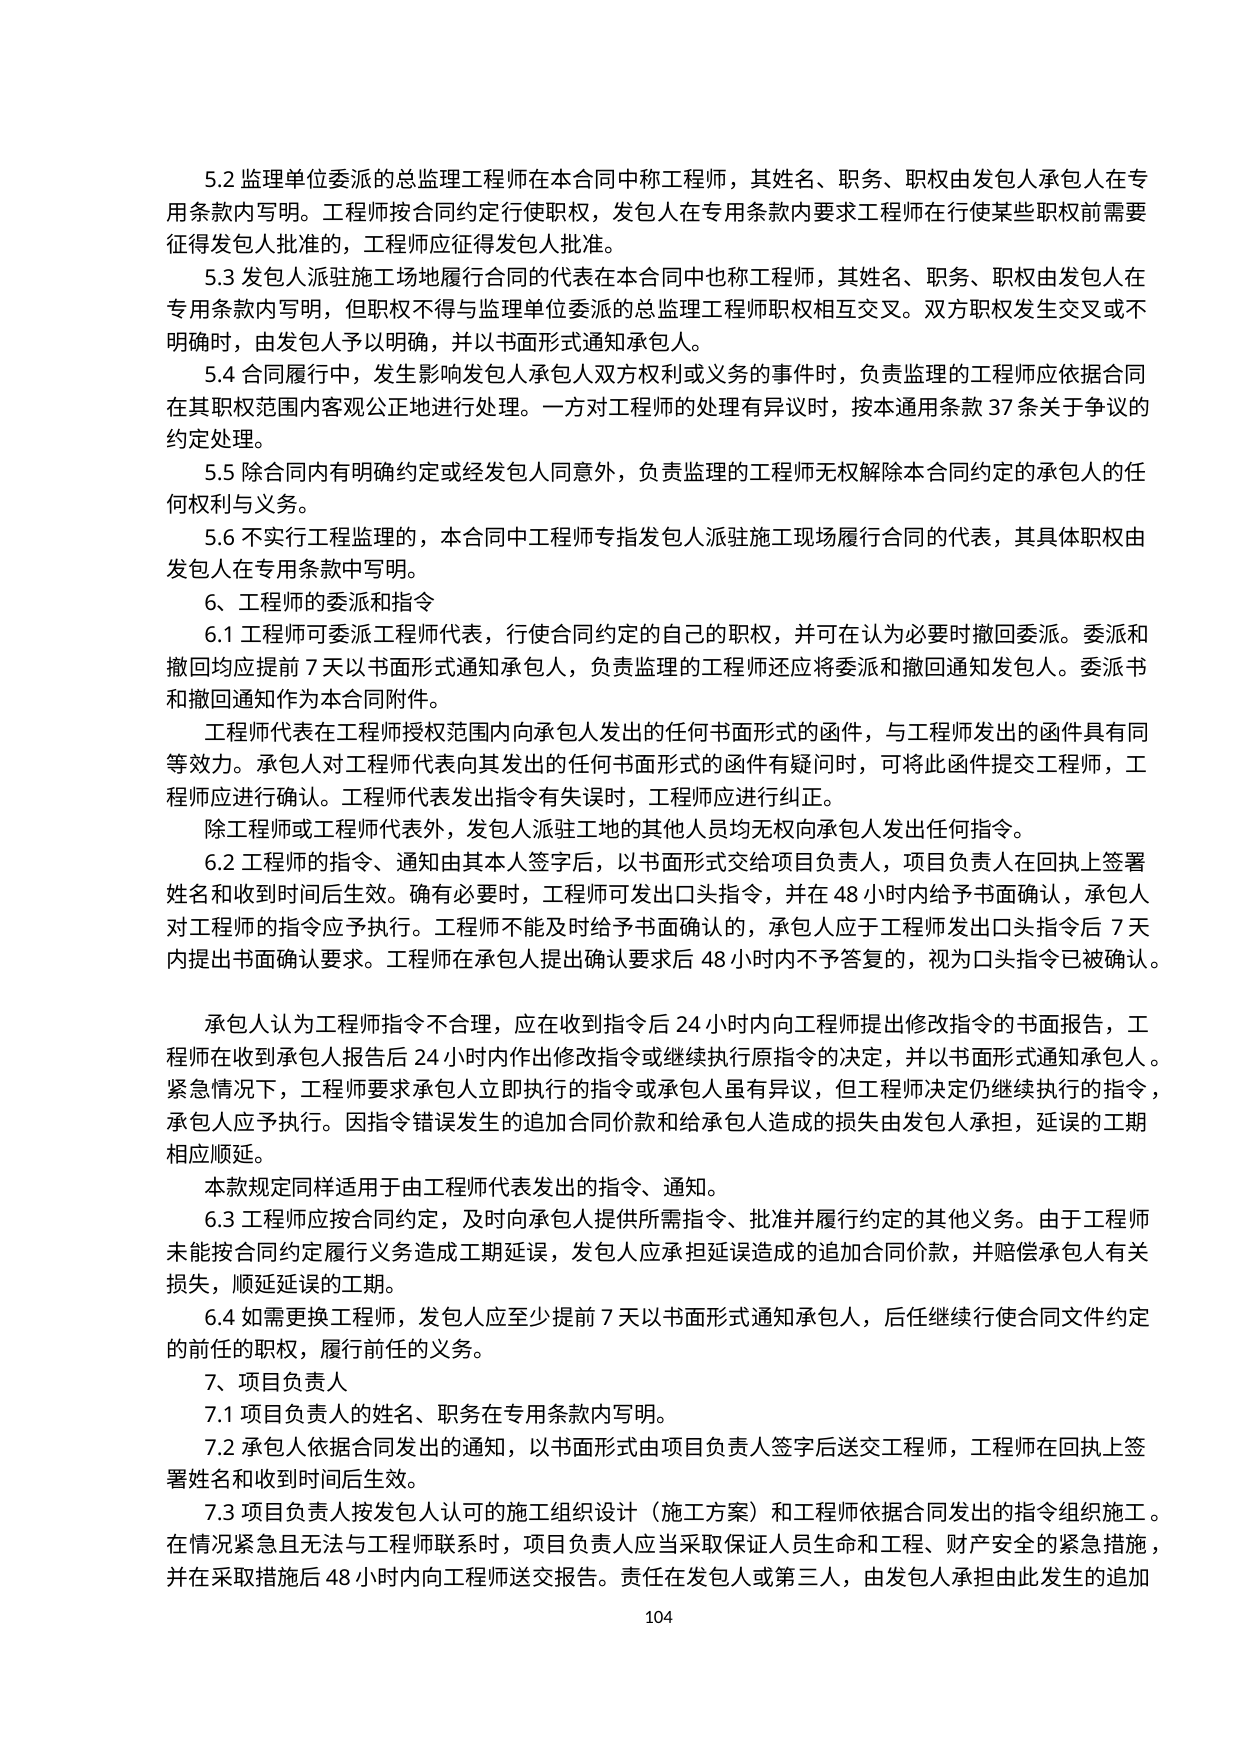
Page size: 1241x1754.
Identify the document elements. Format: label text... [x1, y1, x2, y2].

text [167, 1494, 1150, 1592]
text 工程师代表在工程师授权范围内向承包人发出的任何书面形式的函件，与工程师发出的函件具有同等效力。承包人对工程师代表向其发出的任何书面形式的函件有疑问时，可将此函件提交工程师，工程师应进行确认。工程师代表发出指令有失误时，工程师应进行纠正。 [167, 714, 1150, 812]
text 5.5 除合同内有明确约定或经发包人同意外，负责监理的工程师无权解除本合同约定的承包人的任何权利与义务。 [167, 454, 1150, 519]
text 5.4 合同履行中，发生影响发包人承包人双方权利或义务的事件时，负责监理的工程师应依据合同在其职权范围内客观公正地进行处理。一方对工程师的处理有异议时，按本通用条款37条关于争议的约定处理。 [167, 357, 1150, 454]
text 6.3 工程师应按合同约定，及时向承包人提供所需指令、批准并履行约定的其他义务。由于工程师未能按合同约定履行义务造成工期延误，发包人应承担延误造成的追加合同价款，并赔偿承包人有关损失，顺延延误的工期。 [167, 1202, 1150, 1299]
text 7.2 承包人依据合同发出的通知，以书面形式由项目负责人签字后送交工程师，工程师在回执上签署姓名和收到时间后生效。 [167, 1429, 1150, 1494]
text 6、工程师的委派和指令 [167, 584, 1150, 617]
text 除工程师或工程师代表外，发包人派驻工地的其他人员均无权向承包人发出任何指令。 [167, 812, 1150, 844]
text 6.2 工程师的指令、通知由其本人签字后，以书面形式交给项目负责人，项目负责人在回执上签署姓名和收到时间后生效。确有必要时，工程师可发出口头指令，并在48小时内给予书面确认，承包人对工程师的指令应予执行。工程师不能及时给予书面确认的，承包人应于工程师发出口头指令后7天内提出书面确认要求。工程师在承包人提出确认要求后48小时内不予答复的，视为口头指令已被确认。 [167, 844, 1150, 1007]
text 6.4 如需更换工程师，发包人应至少提前7天以书面形式通知承包人，后任继续行使合同文件约定的前任的职权，履行前任的义务。 [167, 1299, 1150, 1364]
text 7、项目负责人 [167, 1364, 1150, 1397]
text 5.3 发包人派驻施工场地履行合同的代表在本合同中也称工程师，其姓名、职务、职权由发包人在专用条款内写明，但职权不得与监理单位委派的总监理工程师职权相互交叉。双方职权发生交叉或不明确时，由发包人予以明确，并以书面形式通知承包人。 [167, 259, 1150, 357]
text 本款规定同样适用于由工程师代表发出的指令、通知。 [167, 1169, 1150, 1202]
text 5.2监理单位委派的总监理工程师在本合同中称工程师，其姓名、职务、职权由发包人承包人在专用条款内写明。工程师按合同约定行使职权，发包人在专用条款内要求工程师在行使某些职权前需要征得发包人批准的，工程师应征得发包人批准。 [167, 162, 1150, 259]
text 5.6 不实行工程监理的，本合同中工程师专指发包人派驻施工现场履行合同的代表，其具体职权由发包人在专用条款中写明。 [167, 519, 1150, 584]
text 7.1 项目负责人的姓名、职务在专用条款内写明。 [167, 1397, 1150, 1429]
text 6.1工程师可委派工程师代表，行使合同约定的自己的职权，并可在认为必要时撤回委派。委派和撤回均应提前7天以书面形式通知承包人，负责监理的工程师还应将委派和撤回通知发包人。委派书和撤回通知作为本合同附件。 [167, 617, 1150, 714]
text 承包人认为工程师指令不合理，应在收到指令后24小时内向工程师提出修改指令的书面报告，工程师在收到承包人报告后24小时内作出修改指令或继续执行原指令的决定，并以书面形式通知承包人。紧急情况下，工程师要求承包人立即执行的指令或承包人虽有异议，但工程师决定仍继续执行的指令，承包人应予执行。因指令错误发生的追加合同价款和给承包人造成的损失由发包人承担，延误的工期相应顺延。 [167, 1007, 1150, 1169]
